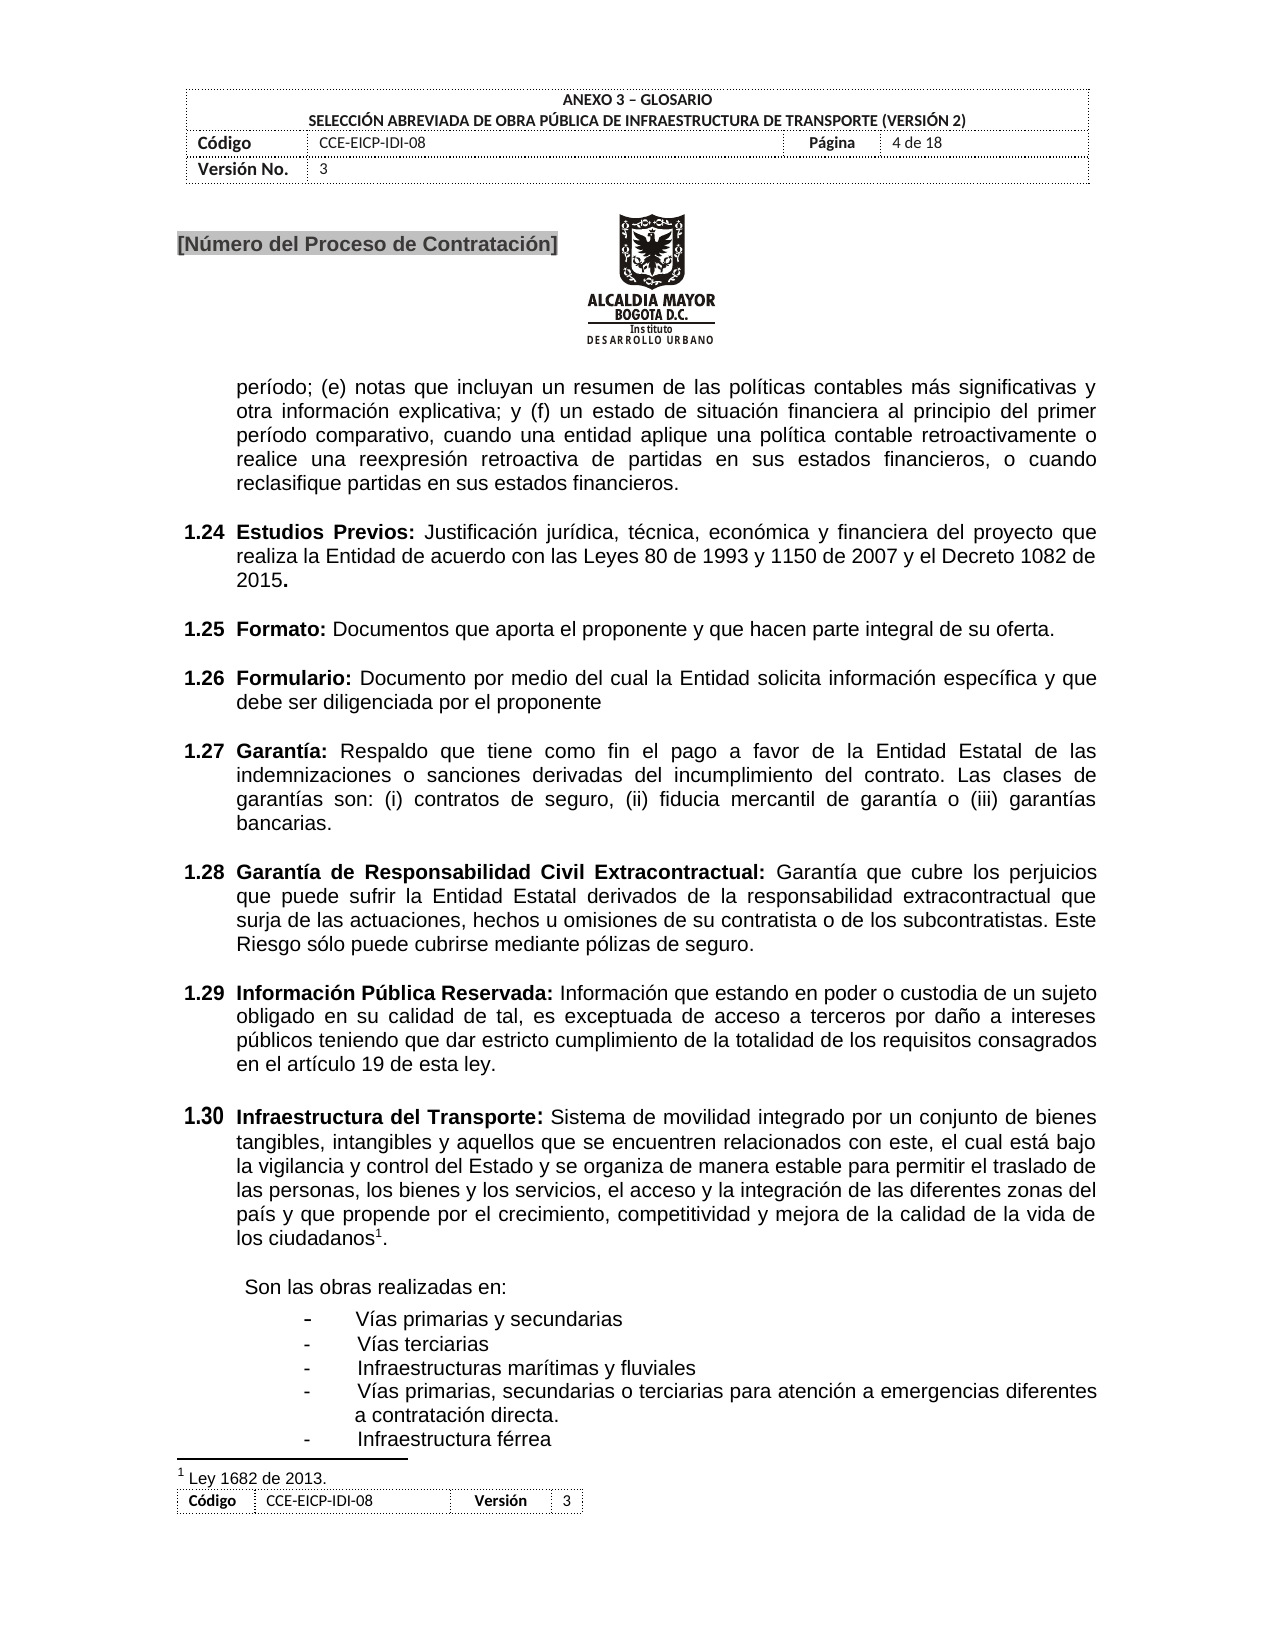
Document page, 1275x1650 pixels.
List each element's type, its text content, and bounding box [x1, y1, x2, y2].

text - Infraestructuras marítimas y fluviales [303, 1355, 1098, 1379]
text - Vías terciarias [303, 1331, 1098, 1355]
list Estudios Previos: Justificación jurídica, técnica, económica y financiera del proyecto que realiza la Entidad de acuerdo con las Leyes 80 de 1993 y 1150 de 2007 y el Decreto 1082 de 2015. [184, 520, 1098, 592]
text - Vías primarias y secundarias [303, 1303, 1098, 1331]
text Son las obras realizadas en: [244, 1274, 1098, 1298]
list Información Pública Reservada: Información que estando en poder o custodia de un sujeto obligado en su calidad de tal, es exceptuada de acceso a terceros por daño a intereses públicos teniendo que dar estricto cumplimiento de la totalidad de los requisitos consagrados en el artículo 19 de esta ley. [184, 980, 1098, 1076]
list Garantía: Respaldo que tiene como fin el pago a favor de la Entidad Estatal de las indemnizaciones o sanciones derivadas del incumplimiento del contrato. Las clases de garantías son: (i) contratos de seguro, (ii) fiducia mercantil de garantía o (iii) garantías bancarias. [184, 739, 1098, 834]
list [184, 375, 1098, 495]
list Garantía de Responsabilidad Civil Extracontractual: Garantía que cubre los perjuicios que puede sufrir la Entidad Estatal derivados de la responsabilidad extracontractual que surja de las actuaciones, hechos u omisiones de su contratista o de los subcontratistas. Este Riesgo sólo puede cubrirse mediante pólizas de seguro. [184, 859, 1098, 955]
list Formulario: Documento por medio del cual la Entidad solicita información específica y que debe ser diligenciada por el proponente [184, 666, 1098, 714]
list Formato: Documentos que aporta el proponente y que hacen parte integral de su oferta. [184, 617, 1098, 641]
list Infraestructura del Transporte: Sistema de movilidad integrado por un conjunto de bienes tangibles, intangibles y aquellos que se encuentren relacionados con este, el cual está bajo la vigilancia y control del Estado y se organiza de manera estable para permitir el traslado de las personas, los bienes y los servicios, el acceso y la integración de las diferentes zonas del país y que propende por el crecimiento, competitividad y mejora de la calidad de la vida de los ciudadanos. [184, 1101, 1098, 1249]
text - Vías primarias, secundarias o terciarias para atención a emergencias diferentes a contratación directa. [303, 1379, 1098, 1427]
text - Infraestructura férrea [303, 1427, 1098, 1451]
